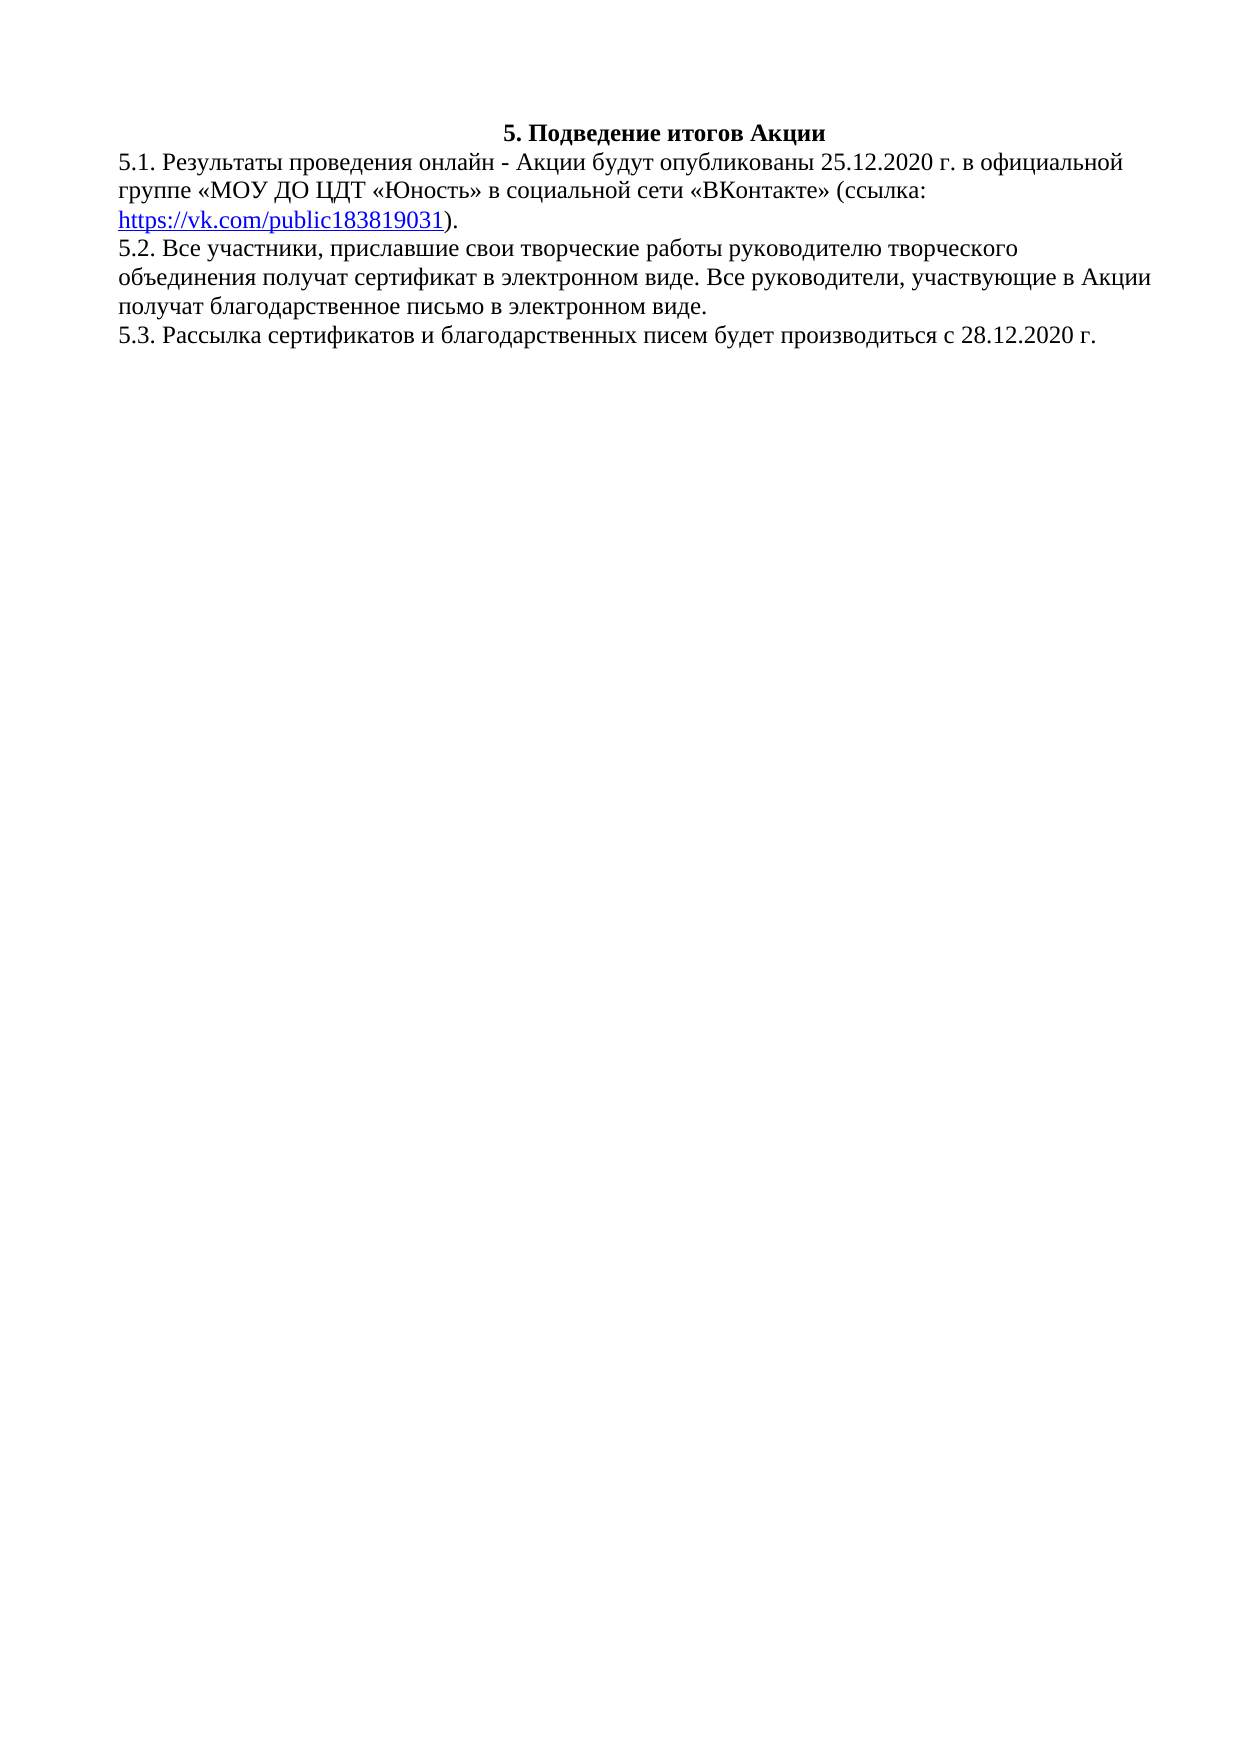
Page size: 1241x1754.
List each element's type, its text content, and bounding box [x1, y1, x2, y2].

text 5. Подведение итогов Акции [177, 118, 1152, 147]
text 5.2. Все участники, приславшие свои творческие работы руководителю творческого объединения получат сертификат в электронном виде. Все руководители, участвующие в Акции получат благодарственное письмо в электронном виде. [118, 233, 1152, 320]
text 5.3. Рассылка сертификатов и благодарственных писем будет производиться с 28.12.2020 г. [118, 320, 1152, 348]
text 5.1. Результаты проведения онлайн - Акции будут опубликованы 25.12.2020 г. в официальной группе «МОУ ДО ЦДТ «Юность» в социальной сети «ВКонтакте» (ссылка: https://vk.com/public183819031). [118, 147, 1152, 233]
